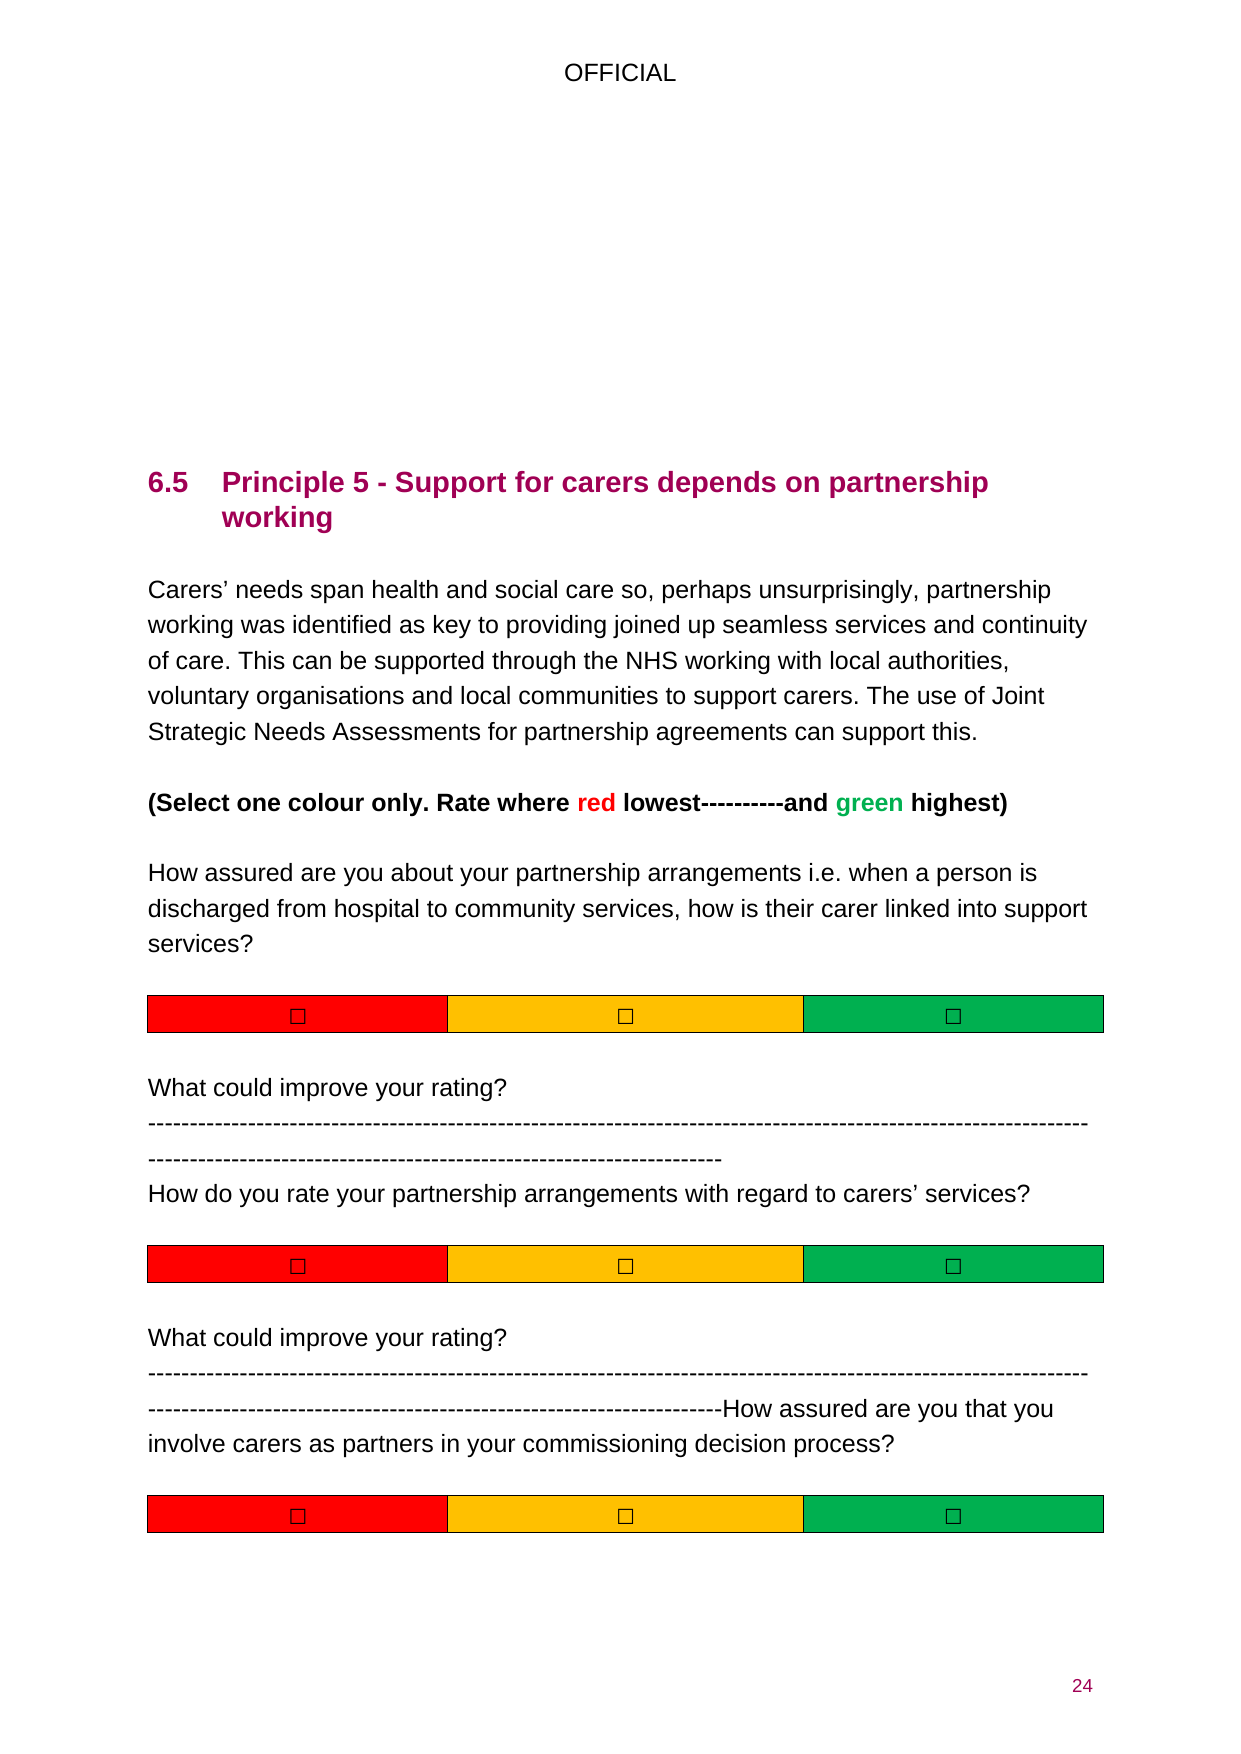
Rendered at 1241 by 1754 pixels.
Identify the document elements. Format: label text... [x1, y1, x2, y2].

text (Select one colour only. Rate where red lowest----------and green highest) [148, 783, 1092, 818]
subtitle Principle 5 - Support for carers depends on partnership working [148, 464, 1092, 535]
list What could improve your rating? --------------------------------------------------------------------------------------------------------------------------------------------------------------------------------------How assured are you that you involve carers as partners in your commissioning decision process? [148, 1318, 1092, 1460]
list How assured are you about your partnership arrangements i.e. when a person is discharged from hospital to community services, how is their carer linked into support services? [148, 853, 1092, 960]
list How do you rate your partnership arrangements with regard to carers’ services? [148, 1174, 1092, 1210]
text Carers’ needs span health and social care so, perhaps unsurprisingly, partnership working was identified as key to providing joined up seamless services and continuity of care. This can be supported through the NHS working with local authorities, voluntary organisations and local communities to support carers. The use of Joint Strategic Needs Assessments for partnership agreements can support this. [148, 570, 1092, 747]
list What could improve your rating? -------------------------------------------------------------------------------------------------------------------------------------------------------------------------------------- [148, 1068, 1092, 1174]
